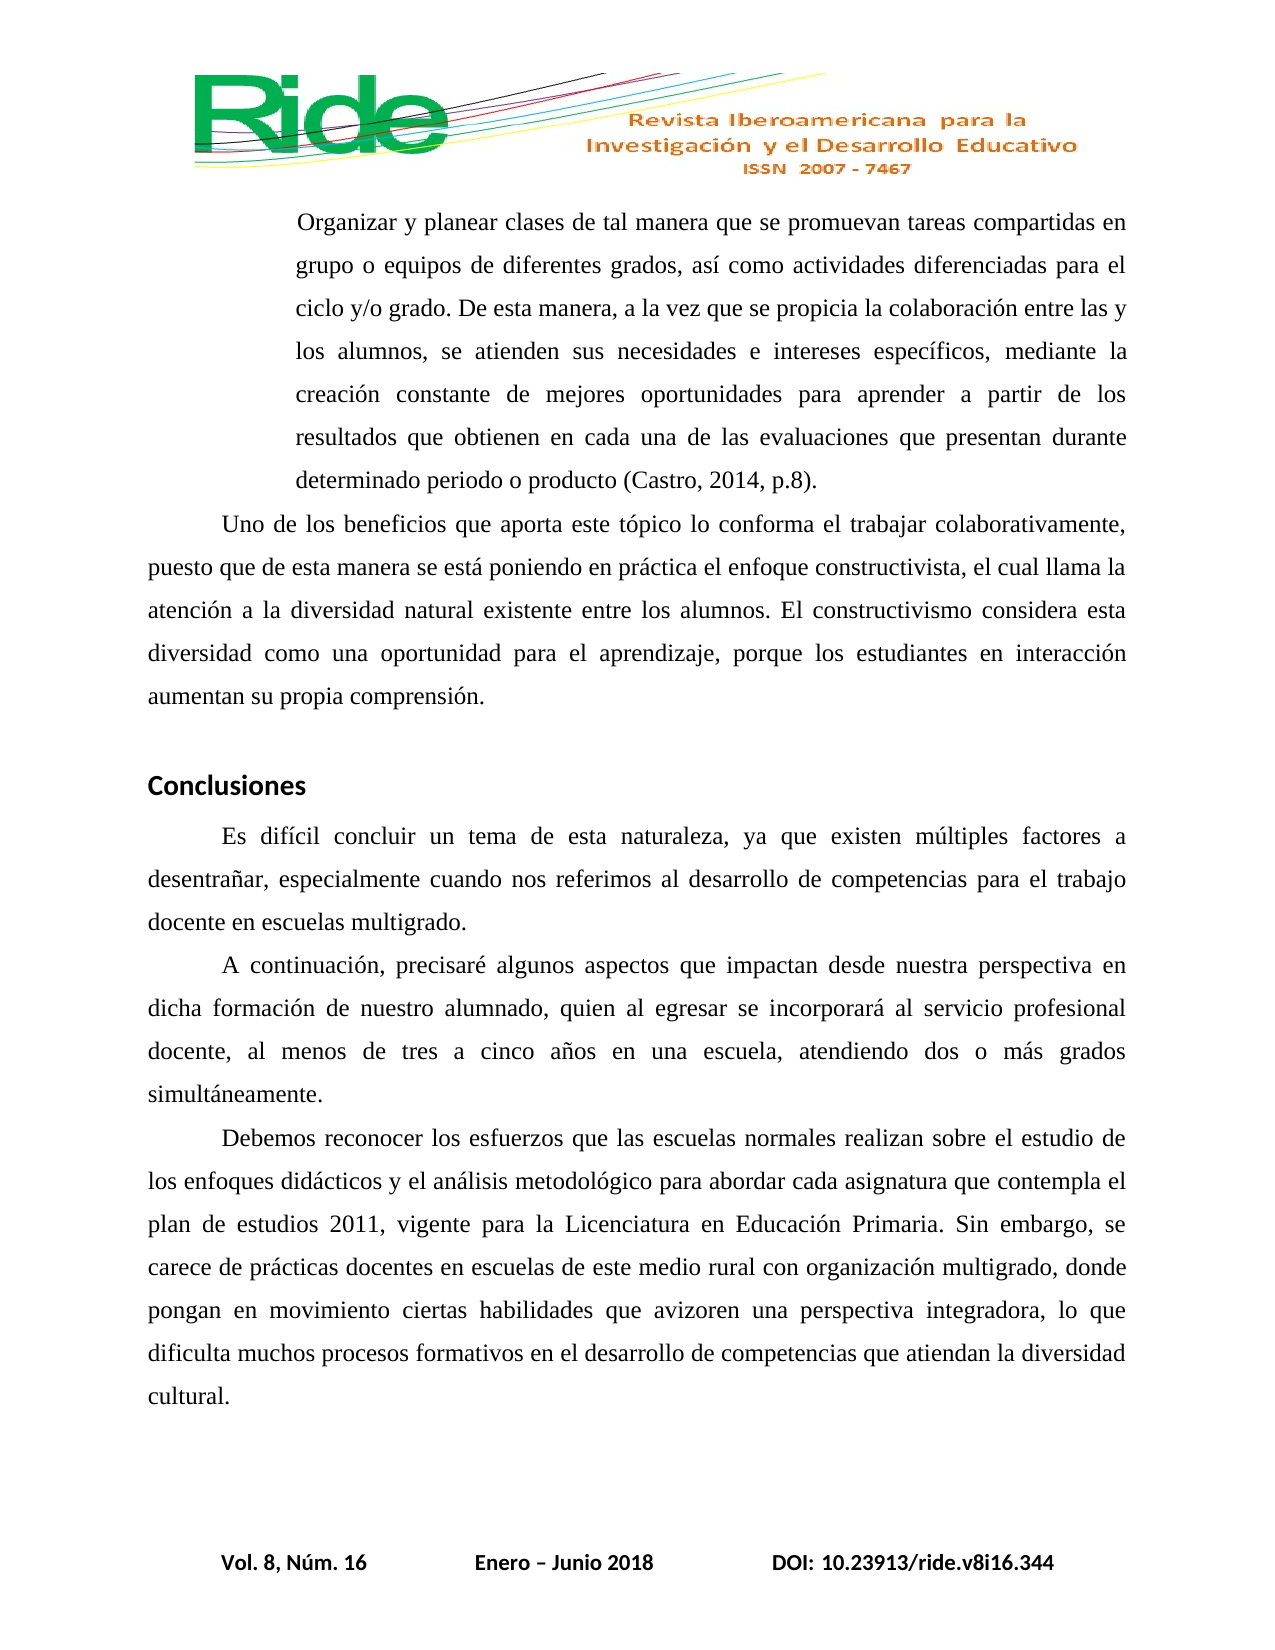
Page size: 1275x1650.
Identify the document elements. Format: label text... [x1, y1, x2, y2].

text Organizar y planear clases de tal manera que se promuevan tareas compartidas en grupo o equipos de diferentes grados, así como actividades diferenciadas para el ciclo y/o grado. De esta manera, a la vez que se propicia la colaboración entre las y los alumnos, se atienden sus necesidades e intereses específicos, mediante la creación constante de mejores oportunidades para aprender a partir de los resultados que obtienen en cada una de las evaluaciones que presentan durante determinado periodo o producto (Castro, 2014, p.8). [295, 207, 1127, 494]
picture [194, 73, 1081, 177]
text Uno de los beneficios que aporta este tópico lo conforma el trabajar colaborativamente, puesto que de esta manera se está poniendo en práctica el enfoque constructivista, el cual llama la atención a la diversidad natural existente entre los alumnos. El constructivismo considera esta diversidad como una oportunidad para el aprendizaje, porque los estudiantes en interacción aumentan su propia comprensión. [148, 509, 1127, 710]
text Es difícil concluir un tema de esta naturaleza, ya que existen múltiples factores a desentrañar, especialmente cuando nos referimos al desarrollo de competencias para el trabajo docente en escuelas multigrado. [148, 821, 1127, 936]
text Debemos reconocer los esfuerzos que las escuelas normales realizan sobre el estudio de los enfoques didácticos y el análisis metodológico para abordar cada asignatura que contempla el plan de estudios 2011, vigente para la Licenciatura en Educación Primaria. Sin embargo, se carece de prácticas docentes en escuelas de este medio rural con organización multigrado, donde pongan en movimiento ciertas habilidades que avizoren una perspectiva integradora, lo que dificulta muchos procesos formativos en el desarrollo de competencias que atiendan la diversidad cultural. [148, 1123, 1127, 1410]
text Conclusiones [148, 767, 1127, 803]
text A continuación, precisaré algunos aspectos que impactan desde nuestra perspectiva en dicha formación de nuestro alumnado, quien al egresar se incorporará al servicio profesional docente, al menos de tres a cinco años en una escuela, atendiendo dos o más grados simultáneamente. [148, 950, 1127, 1108]
